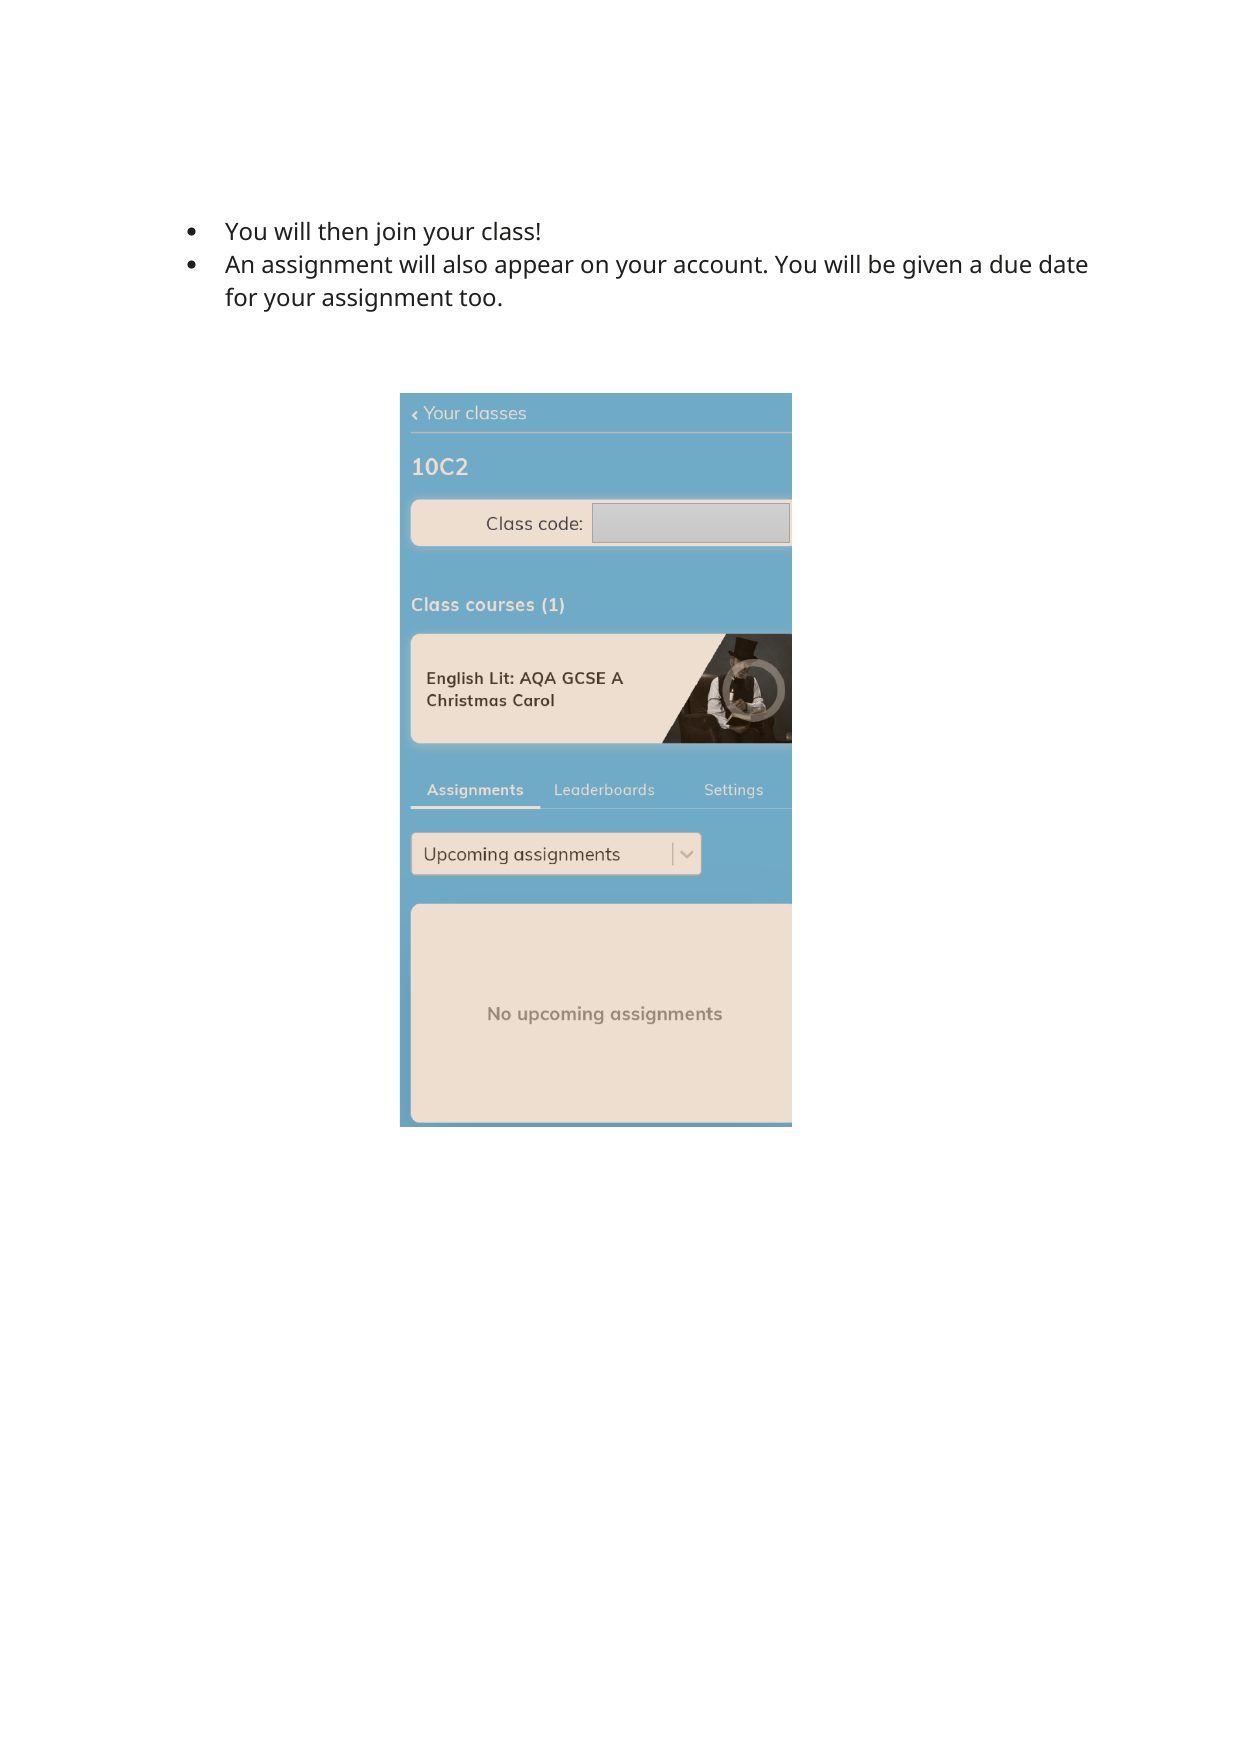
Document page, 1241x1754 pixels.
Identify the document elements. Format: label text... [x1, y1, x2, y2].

picture [399, 393, 792, 1127]
list An assignment will also appear on your account. You will be given a due date for your assignment too. [187, 248, 1090, 313]
list You will then join your class! [187, 215, 1090, 248]
